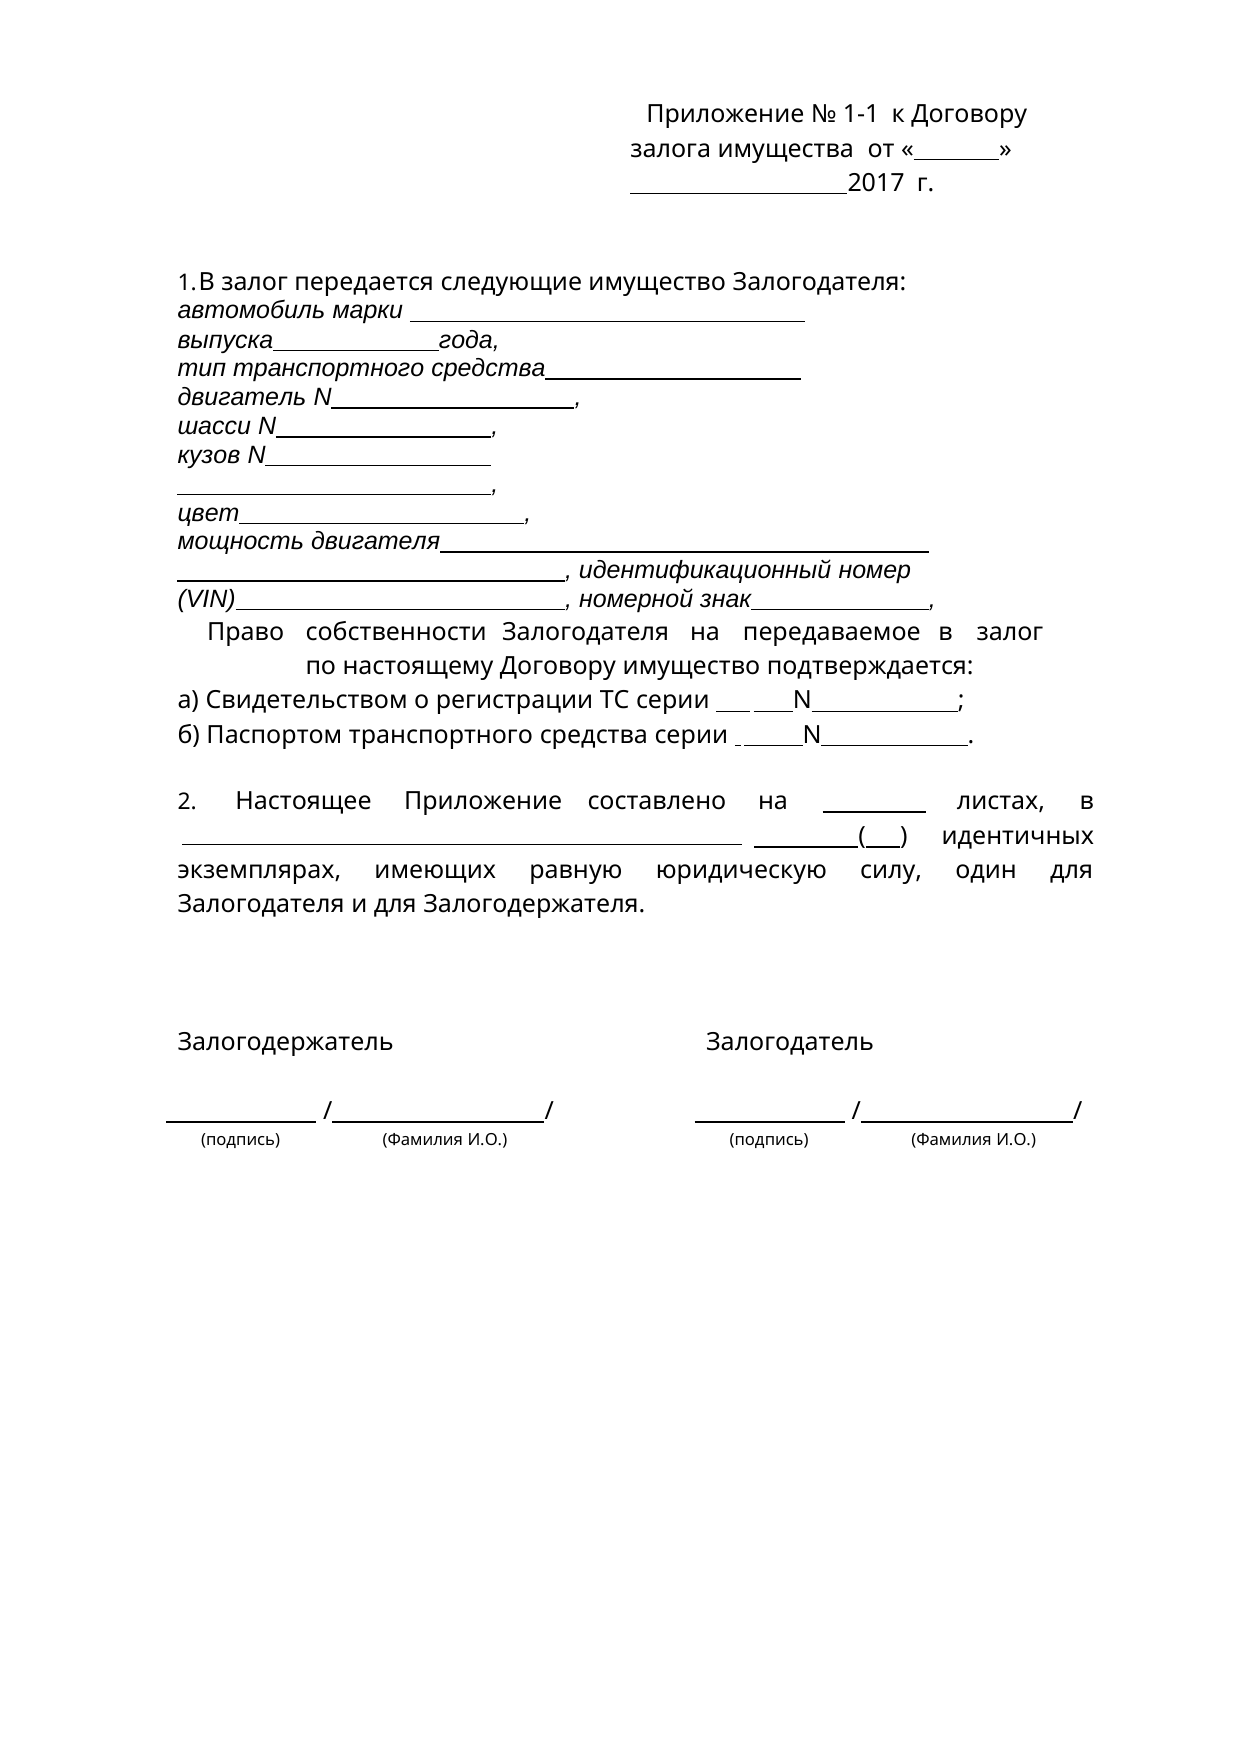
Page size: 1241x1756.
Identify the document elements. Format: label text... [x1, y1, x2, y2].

text выпуска года, [177, 325, 1105, 353]
text цвет , [177, 497, 1105, 526]
list В залог передается следующие имущество Залогодателя: [177, 268, 1105, 296]
text / / / / [166, 1092, 1105, 1127]
text мощность двигателя , идентификационный номер (VIN) , номерной знак , [177, 526, 955, 613]
text тип транспортного средства двигатель N , [177, 353, 802, 411]
text Право собственности Залогодателя на передаваемое в залог по настоящему Договору имущество подтверждается: [177, 613, 1093, 682]
text (подпись) (Фамилия И.О.) (подпись) (Фамилия И.О.) [201, 1128, 1105, 1150]
text ( ) идентичных экземплярах, имеющих равную юридическую силу, один для Залогодателя и для Залогодержателя. [177, 817, 1094, 920]
text Приложение № 1-1 к Договору залога имущества от « » 2017 г. [630, 96, 1094, 199]
text а) Свидетельством о регистрации ТС серии N ; б) Паспортом транспортного средства серии N . [177, 682, 975, 751]
text автомобиль марки [177, 296, 1105, 325]
text шасси N , кузов N , [177, 411, 502, 497]
list Настоящее Приложение составлено на листах, в [177, 783, 1105, 817]
text Залогодержатель Залогодатель [177, 1023, 1105, 1057]
